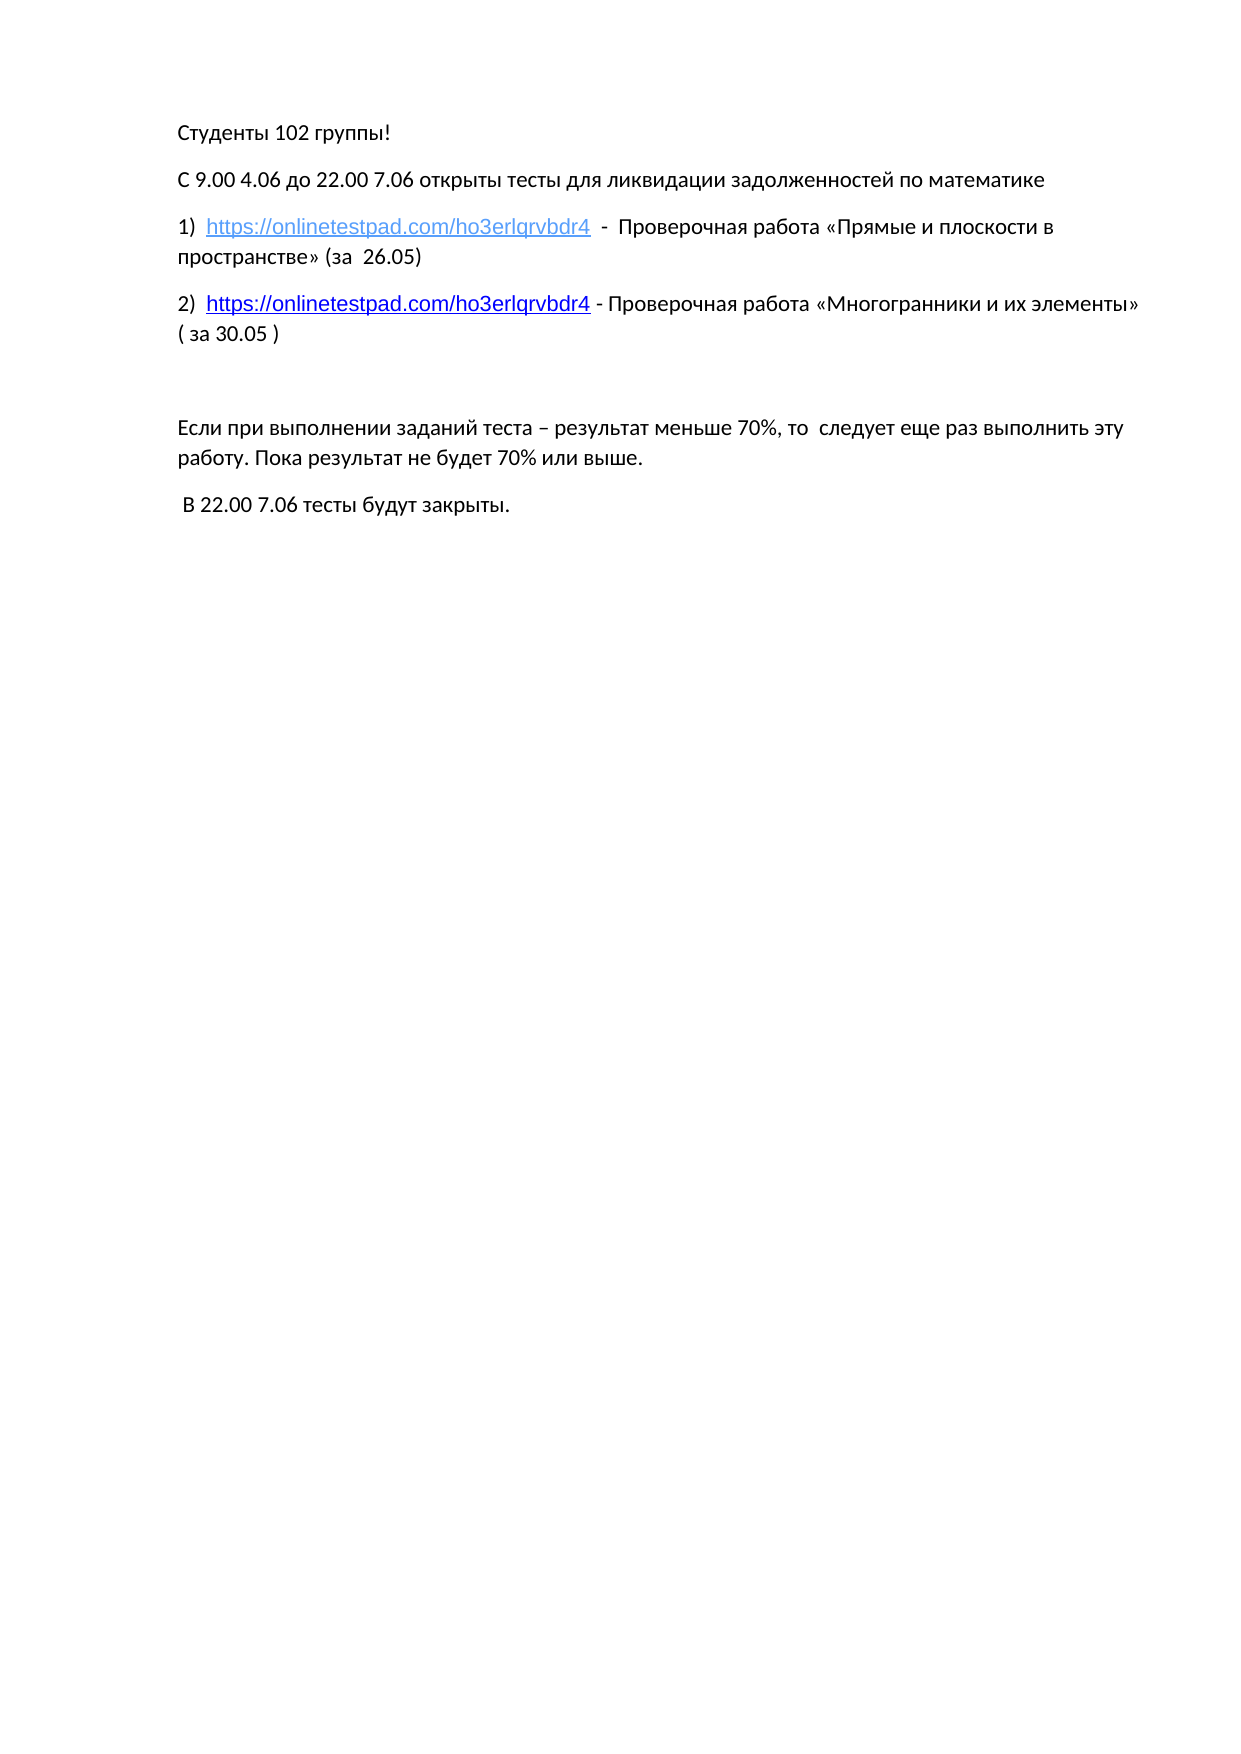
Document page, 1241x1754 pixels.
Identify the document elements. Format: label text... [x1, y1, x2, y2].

text 2) https://onlinetestpad.com/ho3erlqrvbdr4 - Проверочная работа «Многогранники и их элементы» ( за 30.05 ) [177, 289, 1152, 347]
text 1) https://onlinetestpad.com/ho3erlqrvbdr4 - Проверочная работа «Прямые и плоскости в пространстве» (за 26.05) [177, 212, 1152, 270]
text В 22.00 7.06 тесты будут закрыты. [177, 490, 1152, 518]
text Студенты 102 группы! [177, 118, 1152, 146]
text Если при выполнении заданий теста – результат меньше 70%, то следует еще раз выполнить эту работу. Пока результат не будет 70% или выше. [177, 413, 1152, 471]
text С 9.00 4.06 до 22.00 7.06 открыты тесты для ликвидации задолженностей по математике [177, 165, 1152, 193]
